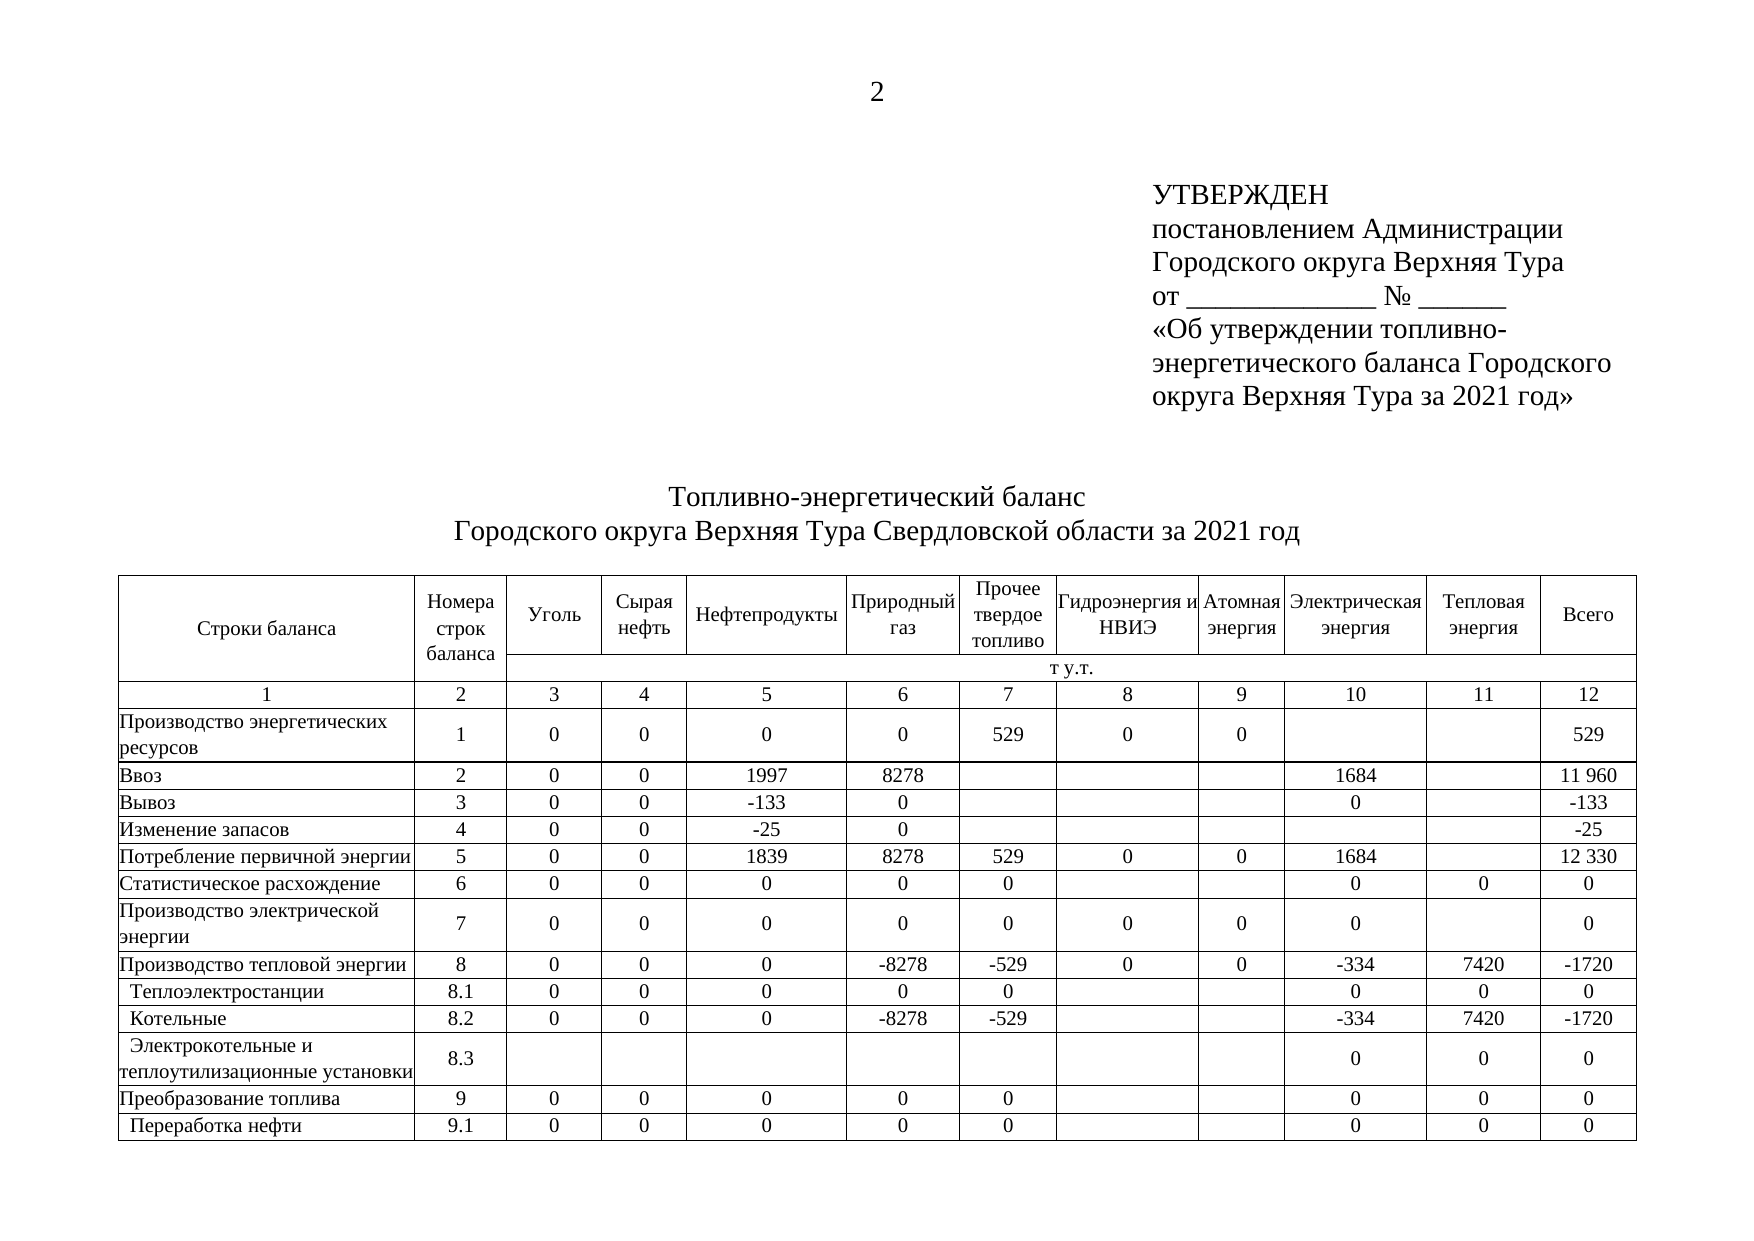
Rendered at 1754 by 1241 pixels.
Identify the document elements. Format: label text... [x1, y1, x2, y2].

table_cell 0 [847, 899, 959, 951]
table_cell 1 [415, 709, 506, 761]
table_cell 0 [687, 979, 846, 1005]
table_cell [1199, 817, 1284, 843]
table_cell 0 [602, 844, 686, 870]
table_cell [1199, 979, 1284, 1005]
table_cell [1199, 1033, 1284, 1085]
table_header Номера строк баланса [415, 576, 506, 681]
table_cell 0 [1541, 899, 1636, 951]
table_cell 0 [847, 790, 959, 816]
table_cell 7420 [1427, 1006, 1540, 1032]
table_cell [1057, 1114, 1198, 1139]
table_cell 0 [847, 817, 959, 843]
table_cell 8278 [847, 844, 959, 870]
table_cell 7 [960, 682, 1056, 708]
table_cell 0 [960, 899, 1056, 951]
table_cell 0 [687, 899, 846, 951]
table_cell -334 [1285, 1006, 1426, 1032]
table_cell 0 [602, 1086, 686, 1112]
table_cell 7420 [1427, 952, 1540, 978]
table_cell -133 [1541, 790, 1636, 816]
table_cell 0 [960, 979, 1056, 1005]
table_cell 1 [119, 682, 414, 708]
table_cell 0 [1541, 871, 1636, 897]
table_cell 12 330 [1541, 844, 1636, 870]
table_cell 8 [415, 952, 506, 978]
table_cell 0 [1285, 1114, 1426, 1139]
table_cell 9 [1199, 682, 1284, 708]
table_cell [687, 1033, 846, 1085]
text Топливно-энергетический баланс [118, 479, 1636, 513]
table_cell Теплоэлектростанции [119, 979, 414, 1005]
table_cell 0 [1427, 871, 1540, 897]
table_cell 6 [415, 871, 506, 897]
table_cell [1427, 790, 1540, 816]
table_cell [1199, 1086, 1284, 1112]
table_cell -8278 [847, 952, 959, 978]
table_cell 4 [602, 682, 686, 708]
table_header Нефтепродукты [687, 576, 846, 654]
table_cell 0 [1199, 709, 1284, 761]
table_cell 8 [1057, 682, 1198, 708]
table_cell [1285, 817, 1426, 843]
table_cell 10 [1285, 682, 1426, 708]
table_cell [1199, 763, 1284, 789]
table_cell [847, 1033, 959, 1085]
table_cell 0 [507, 1006, 601, 1032]
table_header Гидроэнергия и НВИЭ [1057, 576, 1198, 654]
table_cell Изменение запасов [119, 817, 414, 843]
table_cell -1720 [1541, 1006, 1636, 1032]
table_cell 0 [1541, 1114, 1636, 1139]
table_cell 0 [1285, 790, 1426, 816]
table_cell [960, 763, 1056, 789]
table_cell 0 [1427, 1086, 1540, 1112]
table_cell 529 [960, 844, 1056, 870]
table_cell 2 [415, 682, 506, 708]
table_cell 0 [687, 952, 846, 978]
table_cell 7 [415, 899, 506, 951]
table_cell 0 [847, 979, 959, 1005]
table_cell [1199, 790, 1284, 816]
table_cell 0 [960, 1114, 1056, 1139]
table_cell 529 [1541, 709, 1636, 761]
table_cell 0 [687, 709, 846, 761]
table_cell [1427, 899, 1540, 951]
table_cell 0 [847, 1086, 959, 1112]
table_cell Ввоз [119, 763, 414, 789]
table_cell 0 [1057, 844, 1198, 870]
table_cell 0 [602, 763, 686, 789]
table_cell [1057, 979, 1198, 1005]
table_cell 0 [687, 1006, 846, 1032]
table_cell Производство тепловой энергии [119, 952, 414, 978]
table_cell 0 [507, 709, 601, 761]
table_cell Производство электрической энергии [119, 899, 414, 951]
table_cell 8.2 [415, 1006, 506, 1032]
table_cell 11 [1427, 682, 1540, 708]
table_cell 0 [507, 871, 601, 897]
table_cell 529 [960, 709, 1056, 761]
table_cell [1057, 1086, 1198, 1112]
table_cell 8.3 [415, 1033, 506, 1085]
table_cell 0 [960, 1086, 1056, 1112]
table_cell 0 [687, 871, 846, 897]
table_cell Переработка нефти [119, 1114, 414, 1139]
table_header Уголь [507, 576, 601, 654]
table_cell 0 [507, 763, 601, 789]
table_cell [1057, 763, 1198, 789]
table_cell 0 [1427, 1114, 1540, 1139]
table_cell 0 [1541, 1033, 1636, 1085]
table_cell Статистическое расхождение [119, 871, 414, 897]
table_cell Производство энергетических ресурсов [119, 709, 414, 761]
table_cell 0 [687, 1114, 846, 1139]
table_cell 9.1 [415, 1114, 506, 1139]
text «Об утверждении топливно-энергетического баланса Городского округа Верхняя Тура за 2021 год» [1152, 311, 1636, 412]
table_cell 0 [602, 899, 686, 951]
table_cell 0 [1427, 1033, 1540, 1085]
table_cell 0 [602, 709, 686, 761]
table_cell -25 [1541, 817, 1636, 843]
table_cell 0 [602, 871, 686, 897]
table_cell 0 [1057, 899, 1198, 951]
table_cell [507, 1033, 601, 1085]
table_cell 3 [507, 682, 601, 708]
table_cell 0 [602, 817, 686, 843]
table_cell 0 [1199, 952, 1284, 978]
table_cell 12 [1541, 682, 1636, 708]
table_cell 0 [602, 1114, 686, 1139]
table_cell 0 [1057, 709, 1198, 761]
table_cell 0 [507, 979, 601, 1005]
table_header Природный газ [847, 576, 959, 654]
text постановлением Администрации Городского округа Верхняя Тура от _____________ № ______ [1152, 211, 1636, 311]
table_cell т у.т. [507, 655, 1636, 681]
table_cell [1427, 709, 1540, 761]
table_cell 0 [507, 790, 601, 816]
table_cell [960, 790, 1056, 816]
table_cell 11 960 [1541, 763, 1636, 789]
table_cell 1684 [1285, 844, 1426, 870]
table_cell 0 [1285, 1033, 1426, 1085]
table_cell [1427, 844, 1540, 870]
table_cell 4 [415, 817, 506, 843]
table_cell Котельные [119, 1006, 414, 1032]
table_cell -1720 [1541, 952, 1636, 978]
text Городского округа Верхняя Тура Свердловской области за 2021 год [118, 513, 1636, 546]
table_cell 0 [507, 844, 601, 870]
table_cell 1997 [687, 763, 846, 789]
table_cell 0 [507, 952, 601, 978]
table_cell 0 [602, 1006, 686, 1032]
table_cell 1839 [687, 844, 846, 870]
table_cell [1285, 709, 1426, 761]
table_cell [1057, 1006, 1198, 1032]
table_cell Преобразование топлива [119, 1086, 414, 1112]
table_cell 0 [507, 817, 601, 843]
table_header Электрическая энергия [1285, 576, 1426, 654]
table_cell 5 [687, 682, 846, 708]
table_cell [960, 1033, 1056, 1085]
table_cell 0 [1285, 1086, 1426, 1112]
text УТВЕРЖДЕН [1152, 177, 1636, 211]
table_cell 9 [415, 1086, 506, 1112]
table_header Сырая нефть [602, 576, 686, 654]
table_cell 0 [1541, 1086, 1636, 1112]
table_cell 0 [1285, 979, 1426, 1005]
table_cell 0 [687, 1086, 846, 1112]
table_cell 5 [415, 844, 506, 870]
table_cell 3 [415, 790, 506, 816]
table_cell [1427, 817, 1540, 843]
table_cell 0 [1285, 871, 1426, 897]
table_cell 1684 [1285, 763, 1426, 789]
table_cell [1427, 763, 1540, 789]
table_cell [960, 817, 1056, 843]
table_cell 8.1 [415, 979, 506, 1005]
table_cell -133 [687, 790, 846, 816]
table_cell 0 [1541, 979, 1636, 1005]
table_cell -25 [687, 817, 846, 843]
table_header Всего [1541, 576, 1636, 654]
table_cell -8278 [847, 1006, 959, 1032]
table_cell Потребление первичной энергии [119, 844, 414, 870]
table_cell 0 [602, 979, 686, 1005]
table_header Тепловая энергия [1427, 576, 1540, 654]
table_cell Вывоз [119, 790, 414, 816]
table_header Прочее твердое топливо [960, 576, 1056, 654]
table_cell 2 [415, 763, 506, 789]
table_cell 0 [847, 871, 959, 897]
table_cell -334 [1285, 952, 1426, 978]
table_header Атомная энергия [1199, 576, 1284, 654]
table_cell [1057, 790, 1198, 816]
table_cell -529 [960, 1006, 1056, 1032]
table_cell 0 [602, 952, 686, 978]
table_cell [1057, 871, 1198, 897]
table_cell -529 [960, 952, 1056, 978]
table_cell [1199, 871, 1284, 897]
table_cell Электрокотельные и теплоутилизационные установки [119, 1033, 414, 1085]
table_cell 0 [847, 1114, 959, 1139]
table_cell 0 [507, 1086, 601, 1112]
table_cell [1199, 1114, 1284, 1139]
table_cell 0 [507, 899, 601, 951]
table_cell 0 [1427, 979, 1540, 1005]
table_cell 0 [1199, 899, 1284, 951]
table_cell 0 [1199, 844, 1284, 870]
table_cell 0 [960, 871, 1056, 897]
table_cell 0 [602, 790, 686, 816]
table_cell 0 [507, 1114, 601, 1139]
table_cell 0 [1057, 952, 1198, 978]
table_cell [1057, 817, 1198, 843]
table_cell 6 [847, 682, 959, 708]
table_cell [602, 1033, 686, 1085]
table_cell 0 [847, 709, 959, 761]
table_cell [1057, 1033, 1198, 1085]
table_cell 8278 [847, 763, 959, 789]
table_header Строки баланса [119, 576, 414, 681]
table_cell 0 [1285, 899, 1426, 951]
table_cell [1199, 1006, 1284, 1032]
